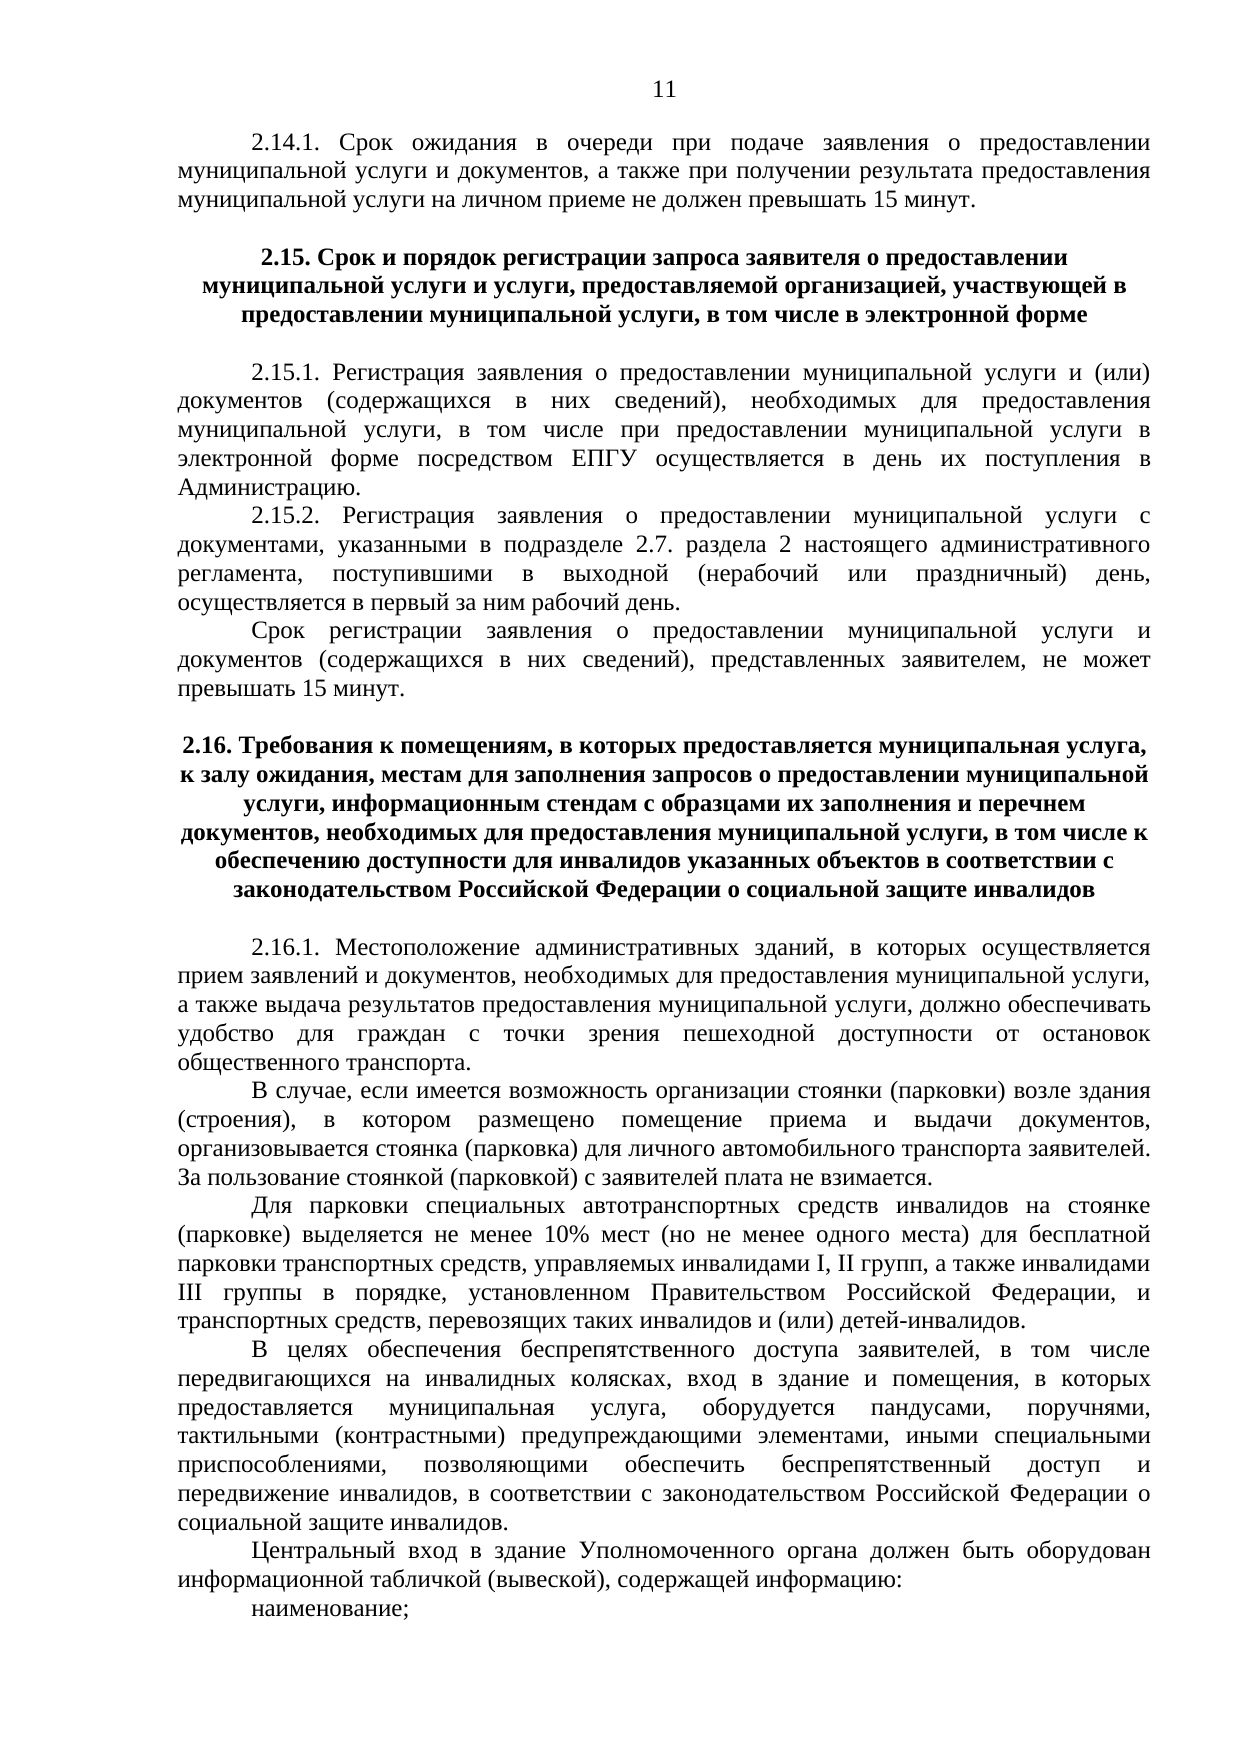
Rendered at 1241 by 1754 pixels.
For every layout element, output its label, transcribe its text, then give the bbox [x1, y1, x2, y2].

text В целях обеспечения беспрепятственного доступа заявителей, в том числе передвигающихся на инвалидных колясках, вход в здание и помещения, в которых предоставляется муниципальная услуга, оборудуется пандусами, поручнями, тактильными (контрастными) предупреждающими элементами, иными специальными приспособлениями, позволяющими обеспечить беспрепятственный доступ и передвижение инвалидов, в соответствии с законодательством Российской Федерации о социальной защите инвалидов. [177, 1334, 1152, 1535]
text наименование; [177, 1593, 1152, 1622]
text 2.15.1. Регистрация заявления о предоставлении муниципальной услуги и (или) документов (содержащихся в них сведений), необходимых для предоставления муниципальной услуги, в том числе при предоставлении муниципальной услуги в электронной форме посредством ЕПГУ осуществляется в день их поступления в Администрацию. [177, 357, 1152, 500]
text 2.16. Требования к помещениям, в которых предоставляется муниципальная услуга, к залу ожидания, местам для заполнения запросов о предоставлении муниципальной услуги, информационным стендам с образцами их заполнения и перечнем документов, необходимых для предоставления муниципальной услуги, в том числе к обеспечению доступности для инвалидов указанных объектов в соответствии с законодательством Российской Федерации о социальной защите инвалидов [177, 730, 1152, 903]
text Для парковки специальных автотранспортных средств инвалидов на стоянке (парковке) выделяется не менее 10% мест (но не менее одного места) для бесплатной парковки транспортных средств, управляемых инвалидами I, II групп, а также инвалидами III группы в порядке, установленном Правительством Российской Федерации, и транспортных средств, перевозящих таких инвалидов и (или) детей-инвалидов. [177, 1190, 1152, 1334]
text В случае, если имеется возможность организации стоянки (парковки) возле здания (строения), в котором размещено помещение приема и выдачи документов, организовывается стоянка (парковка) для личного автомобильного транспорта заявителей. За пользование стоянкой (парковкой) с заявителей плата не взимается. [177, 1075, 1152, 1190]
text Срок регистрации заявления о предоставлении муниципальной услуги и документов (содержащихся в них сведений), представленных заявителем, не может превышать 15 минут. [177, 615, 1152, 702]
text 2.15.2. Регистрация заявления о предоставлении муниципальной услуги с документами, указанными в подразделе 2.7. раздела 2 настоящего административного регламента, поступившими в выходной (нерабочий или праздничный) день, осуществляется в первый за ним рабочий день. [177, 500, 1152, 615]
text 2.15. Срок и порядок регистрации запроса заявителя о предоставлении муниципальной услуги и услуги, предоставляемой организацией, участвующей в предоставлении муниципальной услуги, в том числе в электронной форме [177, 242, 1152, 328]
text 2.16.1. Местоположение административных зданий, в которых осуществляется прием заявлений и документов, необходимых для предоставления муниципальной услуги, а также выдача результатов предоставления муниципальной услуги, должно обеспечивать удобство для граждан с точки зрения пешеходной доступности от остановок общественного транспорта. [177, 932, 1152, 1075]
text 2.14.1. Срок ожидания в очереди при подаче заявления о предоставлении муниципальной услуги и документов, а также при получении результата предоставления муниципальной услуги на личном приеме не должен превышать 15 минут. [177, 127, 1152, 213]
text Центральный вход в здание Уполномоченного органа должен быть оборудован информационной табличкой (вывеской), содержащей информацию: [177, 1535, 1152, 1593]
